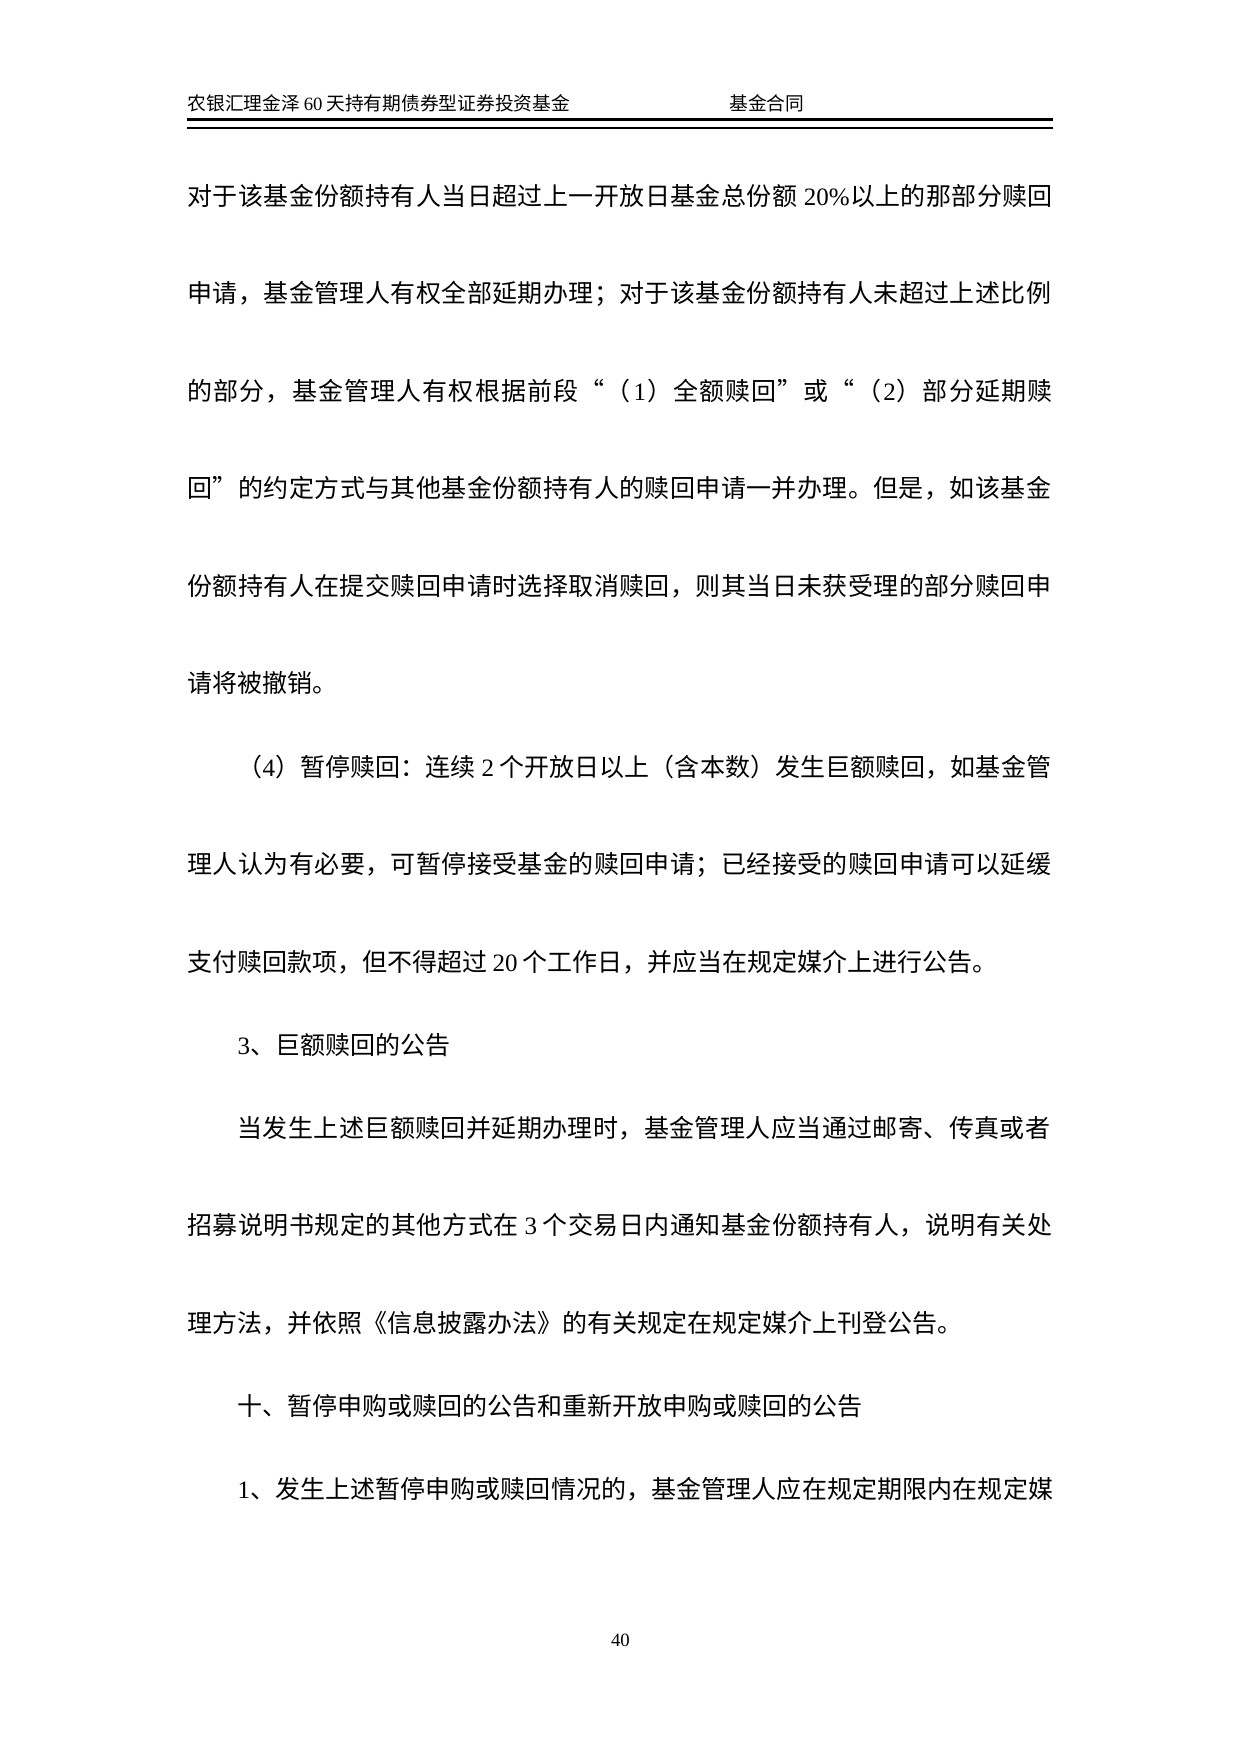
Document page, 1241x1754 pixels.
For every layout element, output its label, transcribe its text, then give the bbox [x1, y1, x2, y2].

text （4）暂停赎回：连续2个开放日以上（含本数）发生巨额赎回，如基金管理人认为有必要，可暂停接受基金的赎回申请；已经接受的赎回申请可以延缓支付赎回款项，但不得超过20个工作日，并应当在规定媒介上进行公告。 [187, 733, 1053, 993]
text 3、巨额赎回的公告 [187, 1011, 1053, 1076]
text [187, 1455, 1053, 1520]
text 十、暂停申购或赎回的公告和重新开放申购或赎回的公告 [187, 1372, 1053, 1437]
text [187, 162, 1053, 714]
text 当发生上述巨额赎回并延期办理时，基金管理人应当通过邮寄、传真或者招募说明书规定的其他方式在3个交易日内通知基金份额持有人，说明有关处理方法，并依照《信息披露办法》的有关规定在规定媒介上刊登公告。 [187, 1094, 1053, 1354]
